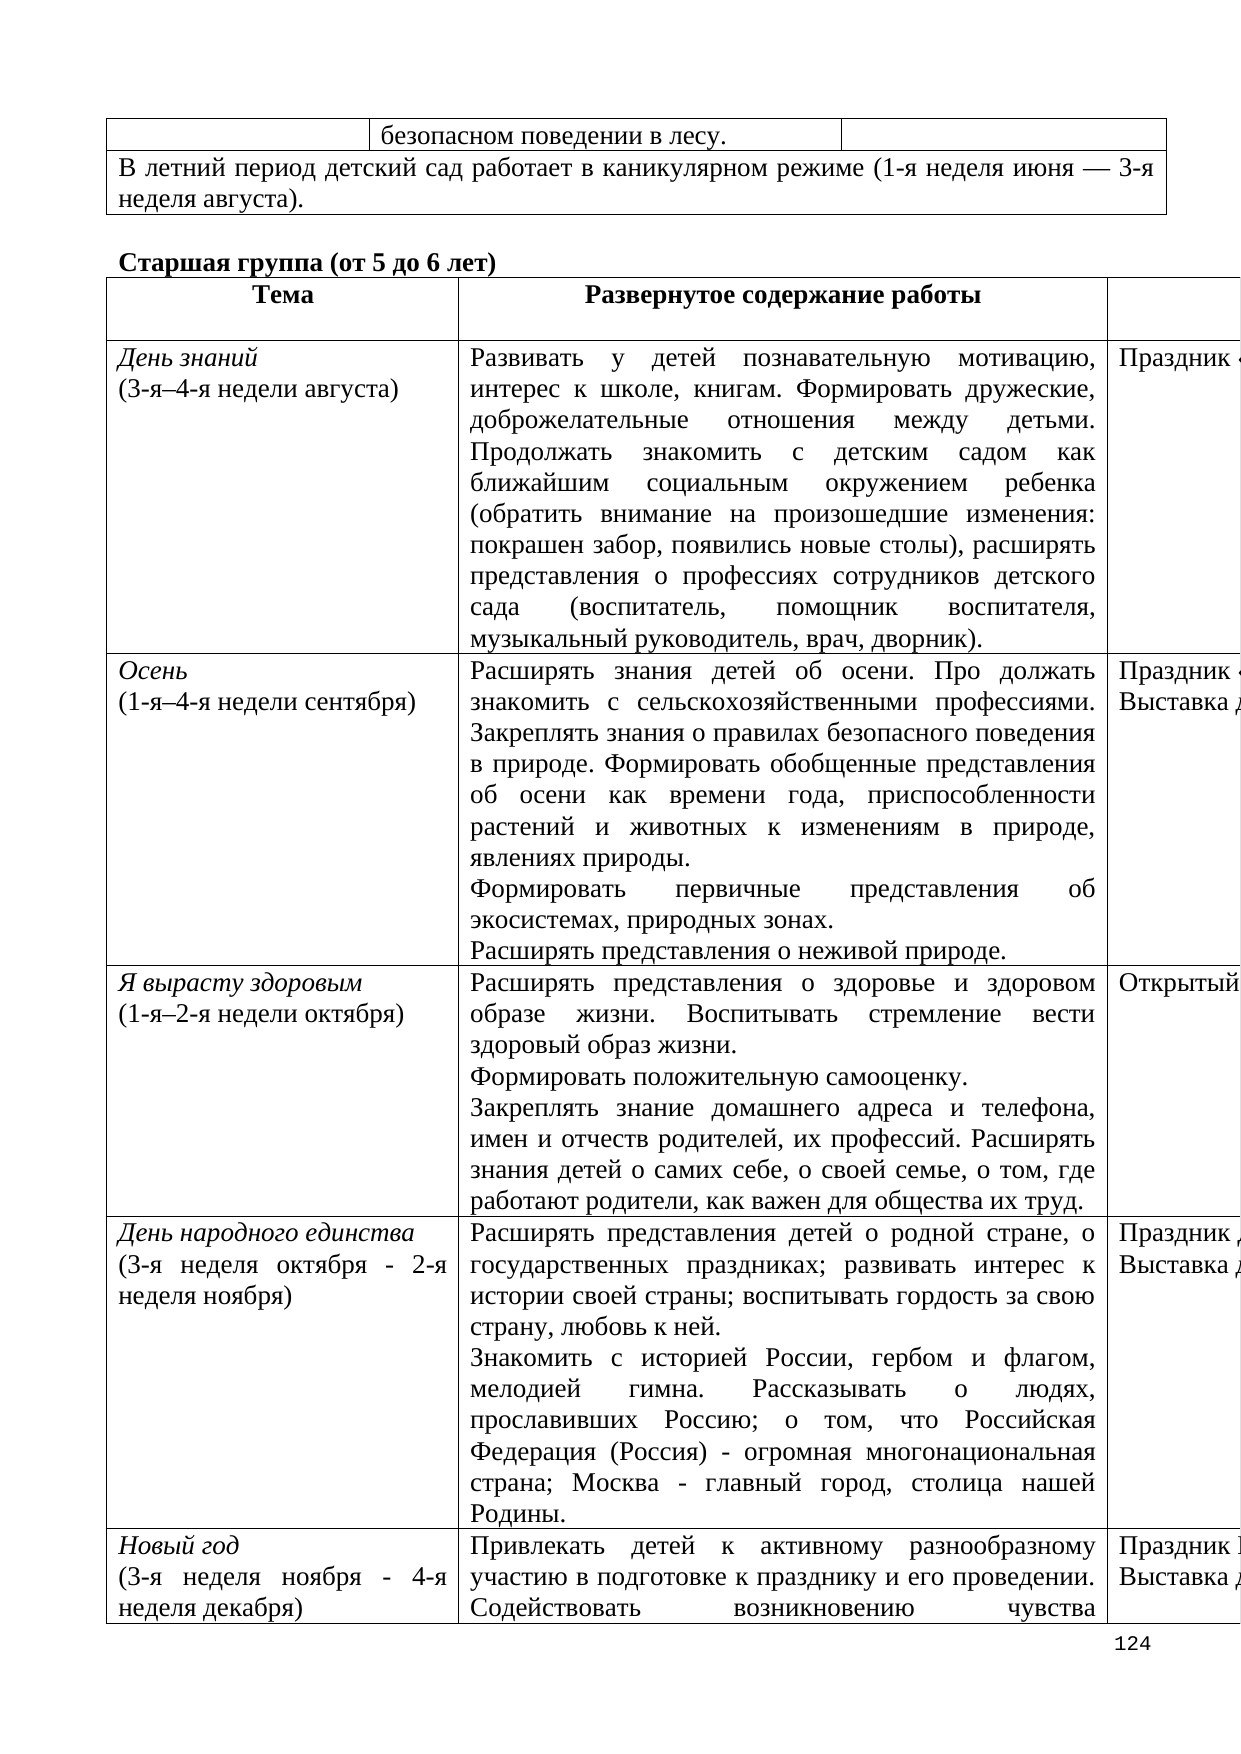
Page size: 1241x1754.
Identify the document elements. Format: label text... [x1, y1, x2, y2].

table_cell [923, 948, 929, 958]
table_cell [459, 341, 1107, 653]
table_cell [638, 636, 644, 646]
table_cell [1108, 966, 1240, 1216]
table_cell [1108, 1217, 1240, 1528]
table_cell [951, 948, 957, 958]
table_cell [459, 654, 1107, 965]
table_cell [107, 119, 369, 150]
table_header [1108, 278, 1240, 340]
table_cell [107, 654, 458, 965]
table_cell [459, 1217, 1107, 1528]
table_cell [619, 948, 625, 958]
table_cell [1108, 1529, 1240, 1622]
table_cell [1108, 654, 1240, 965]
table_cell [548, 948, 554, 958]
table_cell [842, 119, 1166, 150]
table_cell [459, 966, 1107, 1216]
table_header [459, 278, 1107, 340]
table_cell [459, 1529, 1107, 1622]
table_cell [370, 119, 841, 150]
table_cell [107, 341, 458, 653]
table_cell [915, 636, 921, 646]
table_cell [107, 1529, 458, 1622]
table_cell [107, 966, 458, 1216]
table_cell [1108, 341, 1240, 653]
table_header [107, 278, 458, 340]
text Старшая группа (от 5 до 6 лет) [118, 246, 1152, 277]
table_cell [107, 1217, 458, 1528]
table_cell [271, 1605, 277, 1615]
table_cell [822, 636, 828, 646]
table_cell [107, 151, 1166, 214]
